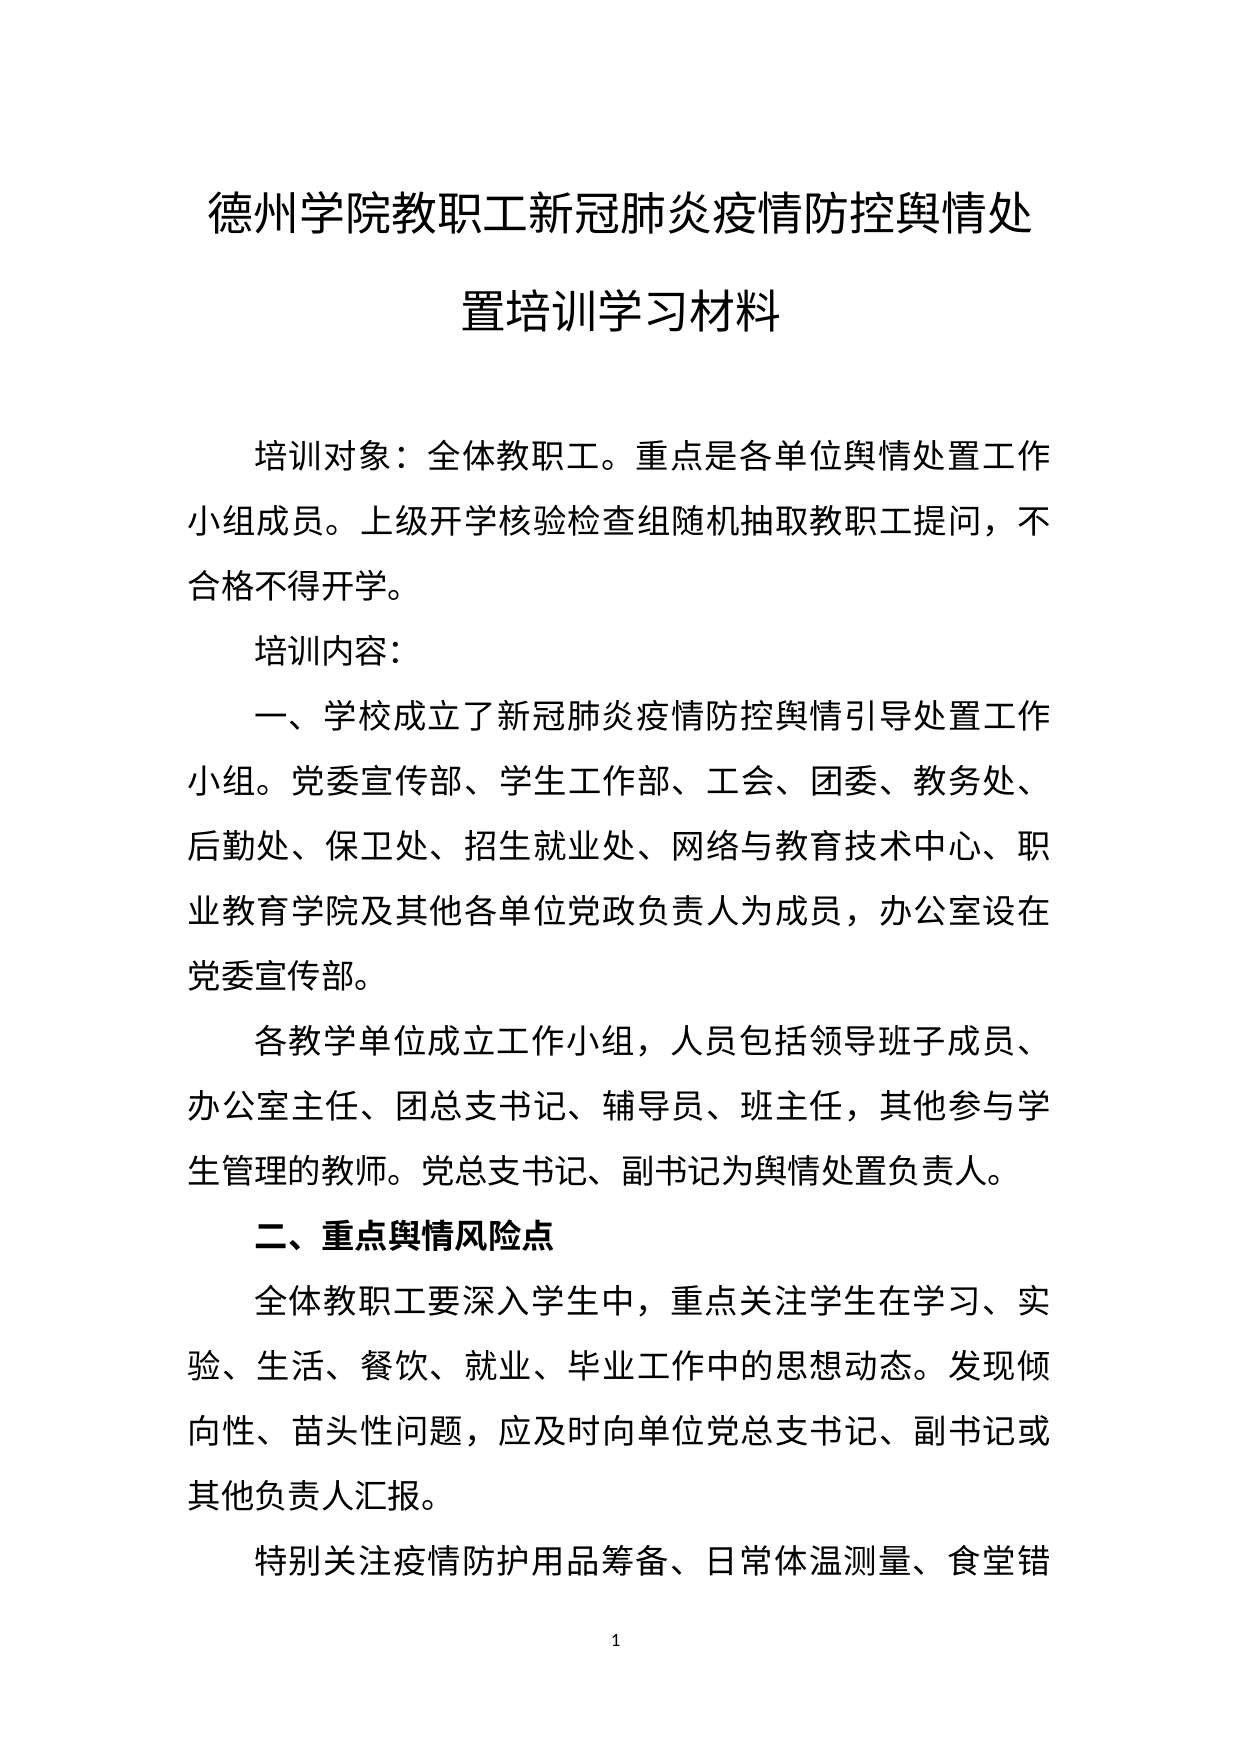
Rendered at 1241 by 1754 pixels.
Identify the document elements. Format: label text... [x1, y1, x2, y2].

text 一、学校成立了新冠肺炎疫情防控舆情引导处置工作小组。党委宣传部、学生工作部、工会、团委、教务处、后勤处、保卫处、招生就业处、网络与教育技术中心、职业教育学院及其他各单位党政负责人为成员，办公室设在党委宣传部。 [187, 682, 1053, 1007]
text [187, 1527, 1053, 1592]
text 全体教职工要深入学生中，重点关注学生在学习、实验、生活、餐饮、就业、毕业工作中的思想动态。发现倾向性、苗头性问题，应及时向单位党总支书记、副书记或其他负责人汇报。 [187, 1267, 1053, 1527]
text 培训对象：全体教职工。重点是各单位舆情处置工作小组成员。上级开学核验检查组随机抽取教职工提问，不合格不得开学。 [187, 422, 1053, 617]
text 二、重点舆情风险点 [187, 1202, 1053, 1267]
text 各教学单位成立工作小组，人员包括领导班子成员、办公室主任、团总支书记、辅导员、班主任，其他参与学生管理的教师。党总支书记、副书记为舆情处置负责人。 [187, 1007, 1053, 1202]
text 德州学院教职工新冠肺炎疫情防控舆情处置培训学习材料 [187, 162, 1053, 357]
text 培训内容： [187, 617, 1053, 682]
